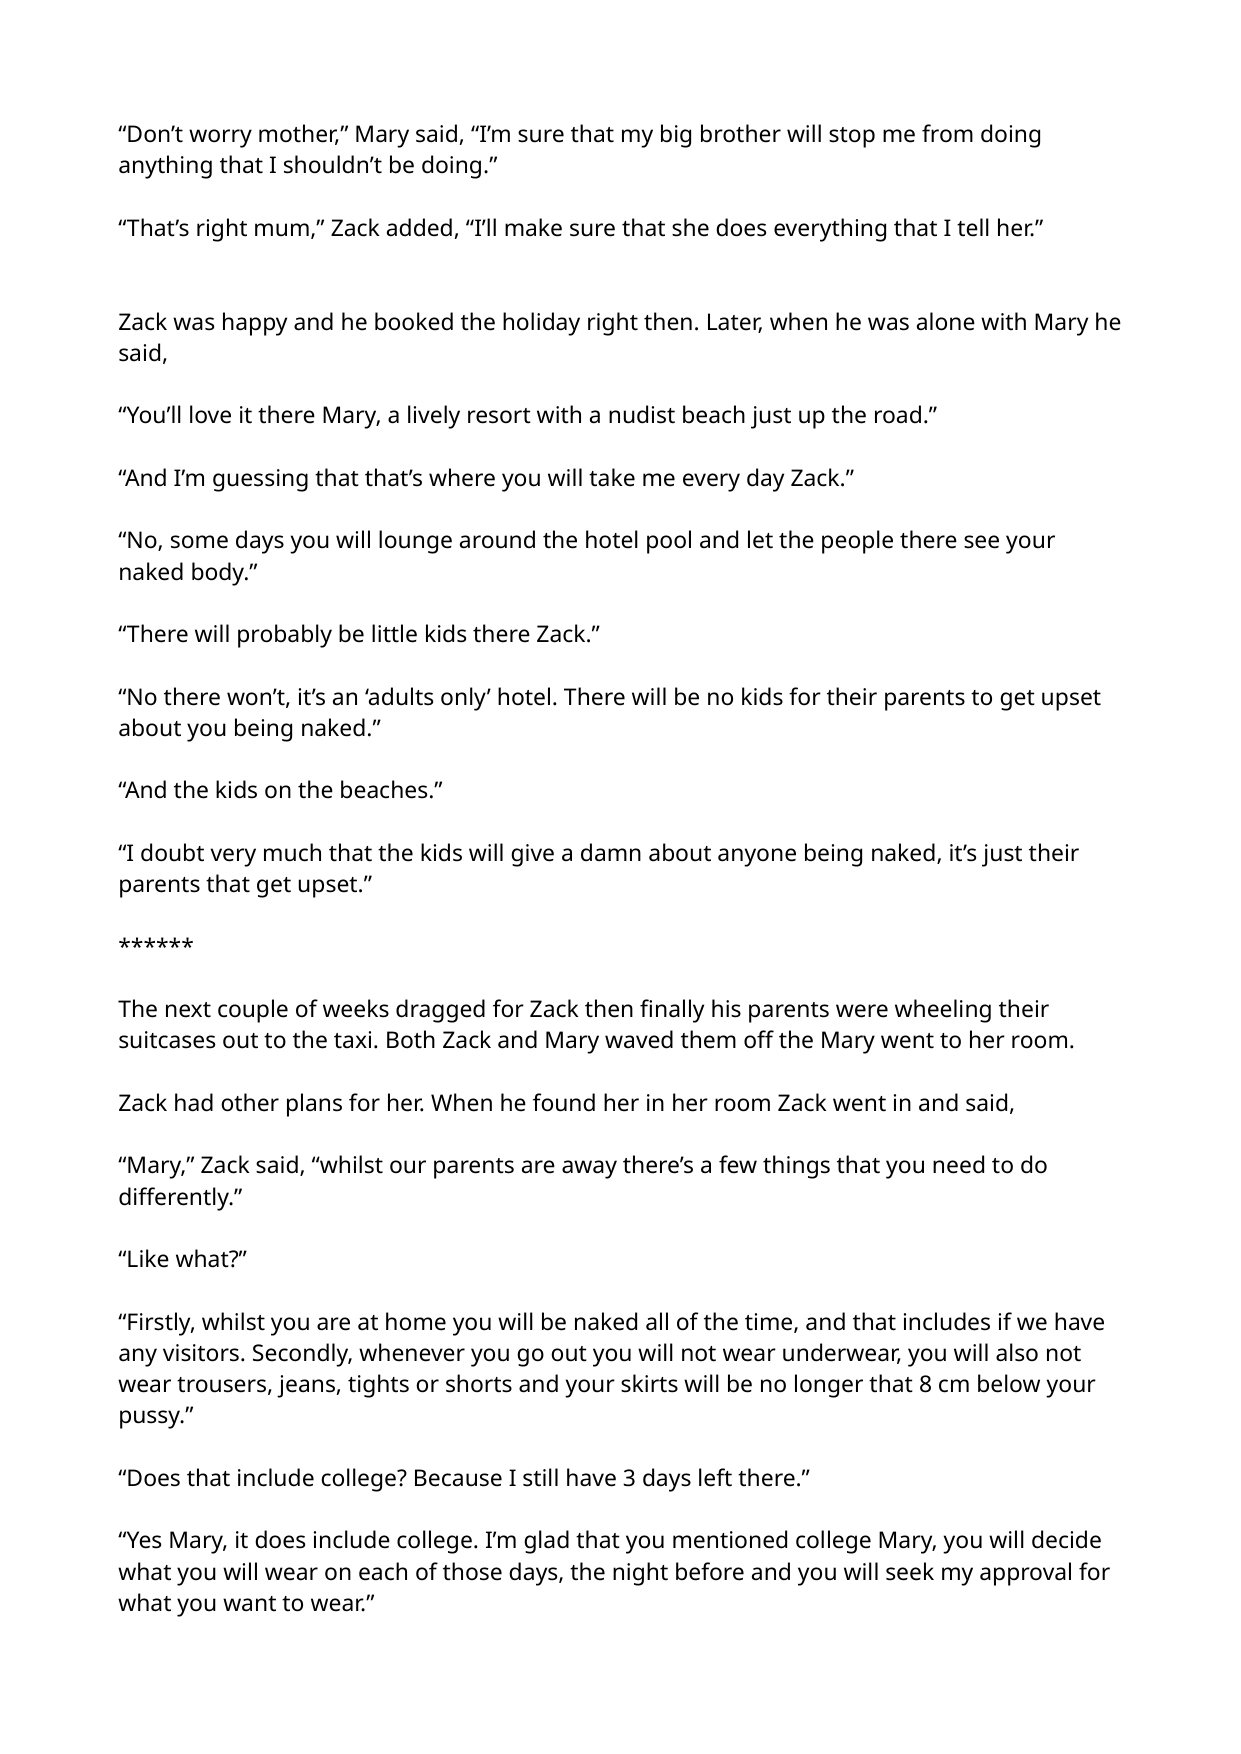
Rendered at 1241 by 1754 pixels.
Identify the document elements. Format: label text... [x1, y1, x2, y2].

text “Like what?” [118, 1243, 1122, 1274]
text “There will probably be little kids there Zack.” [118, 618, 1122, 649]
text ****** [118, 931, 1122, 962]
text “No, some days you will lounge around the hotel pool and let the people there see your naked body.” [118, 524, 1122, 587]
text Zack had other plans for her. When he found her in her room Zack went in and said, [118, 1087, 1122, 1118]
text “Firstly, whilst you are at home you will be naked all of the time, and that includes if we have any visitors. Secondly, whenever you go out you will not wear underwear, you will also not wear trousers, jeans, tights or shorts and your skirts will be no longer that 8 cm below your pussy.” [118, 1306, 1122, 1431]
text “That’s right mum,” Zack added, “I’ll make sure that she does everything that I tell her.” [118, 212, 1122, 243]
text “No there won’t, it’s an ‘adults only’ hotel. There will be no kids for their parents to get upset about you being naked.” [118, 681, 1122, 743]
text The next couple of weeks dragged for Zack then finally his parents were wheeling their suitcases out to the taxi. Both Zack and Mary waved them off the Mary went to her room. [118, 993, 1122, 1056]
text “Don’t worry mother,” Mary said, “I’m sure that my big brother will stop me from doing anything that I shouldn’t be doing.” [118, 118, 1122, 181]
text “Yes Mary, it does include college. I’m glad that you mentioned college Mary, you will decide what you will wear on each of those days, the night before and you will seek my approval for what you want to wear.” [118, 1524, 1122, 1618]
text “Mary,” Zack said, “whilst our parents are away there’s a few things that you need to do differently.” [118, 1149, 1122, 1212]
text “Does that include college? Because I still have 3 days left there.” [118, 1462, 1122, 1493]
text Zack was happy and he booked the holiday right then. Later, when he was alone with Mary he said, [118, 306, 1122, 368]
text “And the kids on the beaches.” [118, 774, 1122, 806]
text “You’ll love it there Mary, a lively resort with a nudist beach just up the road.” [118, 399, 1122, 431]
text “And I’m guessing that that’s where you will take me every day Zack.” [118, 462, 1122, 493]
text “I doubt very much that the kids will give a damn about anyone being naked, it’s just their parents that get upset.” [118, 837, 1122, 899]
